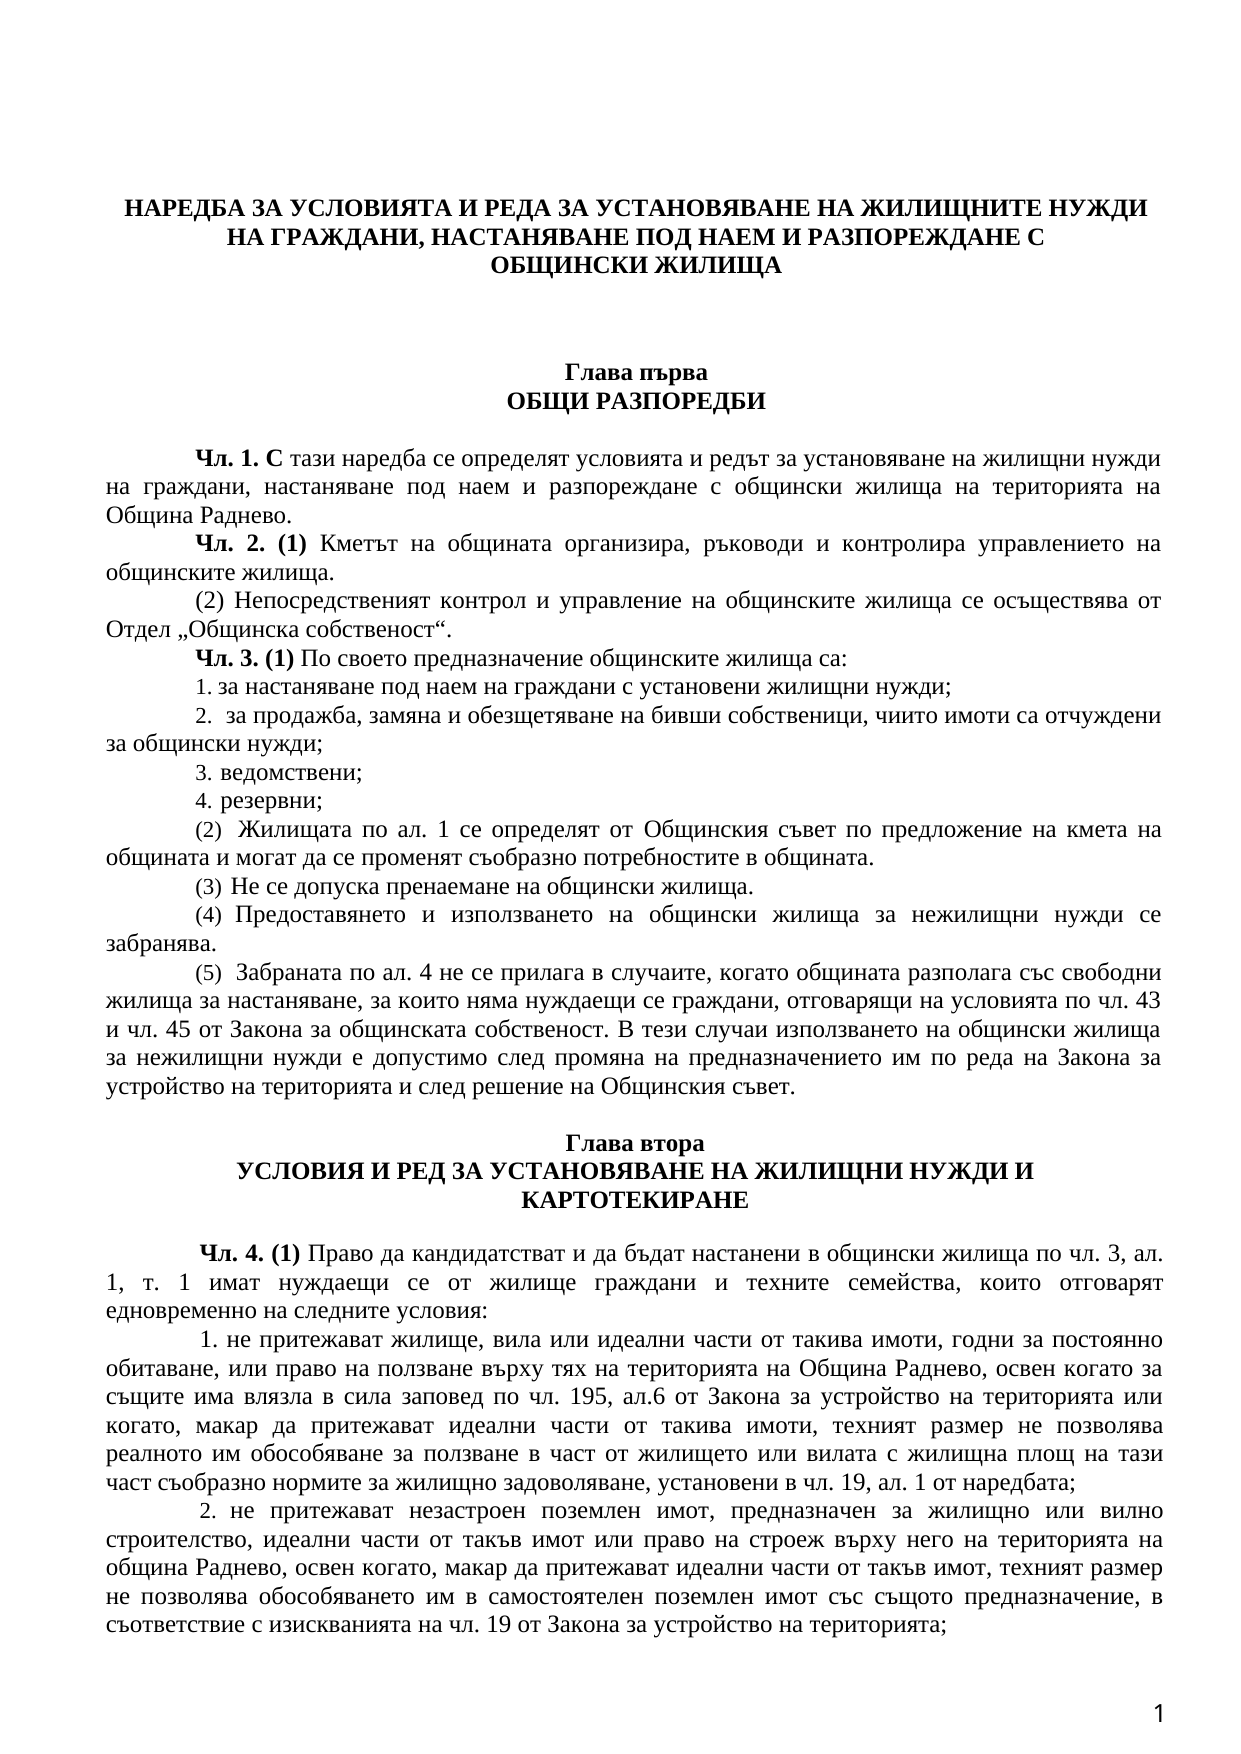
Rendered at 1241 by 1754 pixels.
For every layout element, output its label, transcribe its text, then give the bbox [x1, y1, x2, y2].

text НАРЕДБА ЗА УСЛОВИЯТА И РЕДА ЗА УСТАНОВЯВАНЕ НА ЖИЛИЩНИТЕ НУЖДИ НА ГРАЖДАНИ, НАСТАНЯВАНЕ ПОД НАЕМ И РАЗПОРЕЖДАНЕ С [106, 193, 1167, 251]
text ОБЩИ РАЗПОРЕДБИ [106, 386, 1167, 415]
text Глава първа [106, 358, 1167, 386]
text (2) Непосредственият контрол и управление на общинските жилища се осъществява от Отдел „Общинска собственост“. [106, 586, 1162, 643]
text КАРТОТЕКИРАНЕ [103, 1185, 1167, 1214]
text Глава втора [103, 1128, 1167, 1157]
list за настаняване под наем на граждани с установени жилищни нужди; [106, 672, 1167, 700]
list ведомствени; [106, 757, 1167, 786]
list Не се допуска пренаемане на общински жилища. [106, 871, 1167, 900]
text Чл. 1. С тази наредба се определят условията и редът за установяване на жилищни нужди на граждани, настаняване под наем и разпореждане с общински жилища на територията на Община Раднево. [106, 443, 1162, 529]
text Чл. 4. (1) Право да кандидатстват и да бъдат настанени в общински жилища по чл. 3, ал. 1, т. 1 имат нуждаещи се от жилище граждани и техните семейства, които отговарят едновременно на следните условия: [106, 1239, 1164, 1324]
text Чл. 2. (1) Кметът на общината организира, ръководи и контролира управлението на общинските жилища. [106, 529, 1162, 586]
text УСЛОВИЯ И РЕД ЗА УСТАНОВЯВАНЕ НА ЖИЛИЩНИ НУЖДИ И [103, 1157, 1167, 1185]
text 1. не притежават жилище, вила или идеални части от такива имоти, годни за постоянно обитаване, или право на ползване върху тях на територията на Община Раднево, освен когато за същите има влязла в сила заповед по чл. 195, ал.6 от Закона за устройство на територията или когато, макар да притежават идеални части от такива имоти, техният размер не позволява реалното им обособяване за ползване в част от жилището или вилата с жилищна площ на тази част съобразно нормите за жилищно задоволяване, установени в чл. 19, ал. 1 от наредбата; [106, 1324, 1164, 1496]
list за продажба, замяна и обезщетяване на бивши собственици, чиито имоти са отчуждени за общински нужди; [106, 700, 1162, 757]
list Предоставянето и използването на общински жилища за нежилищни нужди се забранява. [106, 900, 1162, 957]
list резервни; [106, 786, 1167, 814]
list Забраната по ал. 4 не се прилага в случаите, когато общината разполага със свободни жилища за настаняване, за които няма нуждаещи се граждани, отговарящи на условията по чл. 43 и чл. 45 от Закона за общинската собственост. В тези случаи използването на общински жилища за нежилищни нужди е допустимо след промяна на предназначението им по реда на Закона за устройство на територията и след решение на Общинския съвет. [106, 957, 1162, 1100]
list Жилищата по ал. 1 се определят от Общинския съвет по предложение на кмета на общината и могат да се променят съобразно потребностите в общината. [106, 814, 1162, 871]
text ОБЩИНСКИ ЖИЛИЩА [106, 251, 1167, 279]
text Чл. 3. (1) По своето предназначение общинските жилища са: [106, 643, 1167, 672]
list не притежават незастроен поземлен имот, предназначен за жилищно или вилно строителство, идеални части от такъв имот или право на строеж върху него на територията на община Раднево, освен когато, макар да притежават идеални части от такъв имот, техният размер не позволява обособяването им в самостоятелен поземлен имот със същото предназначение, в съответствие с изискванията на чл. 19 от Закона за устройство на територията; [106, 1496, 1164, 1638]
